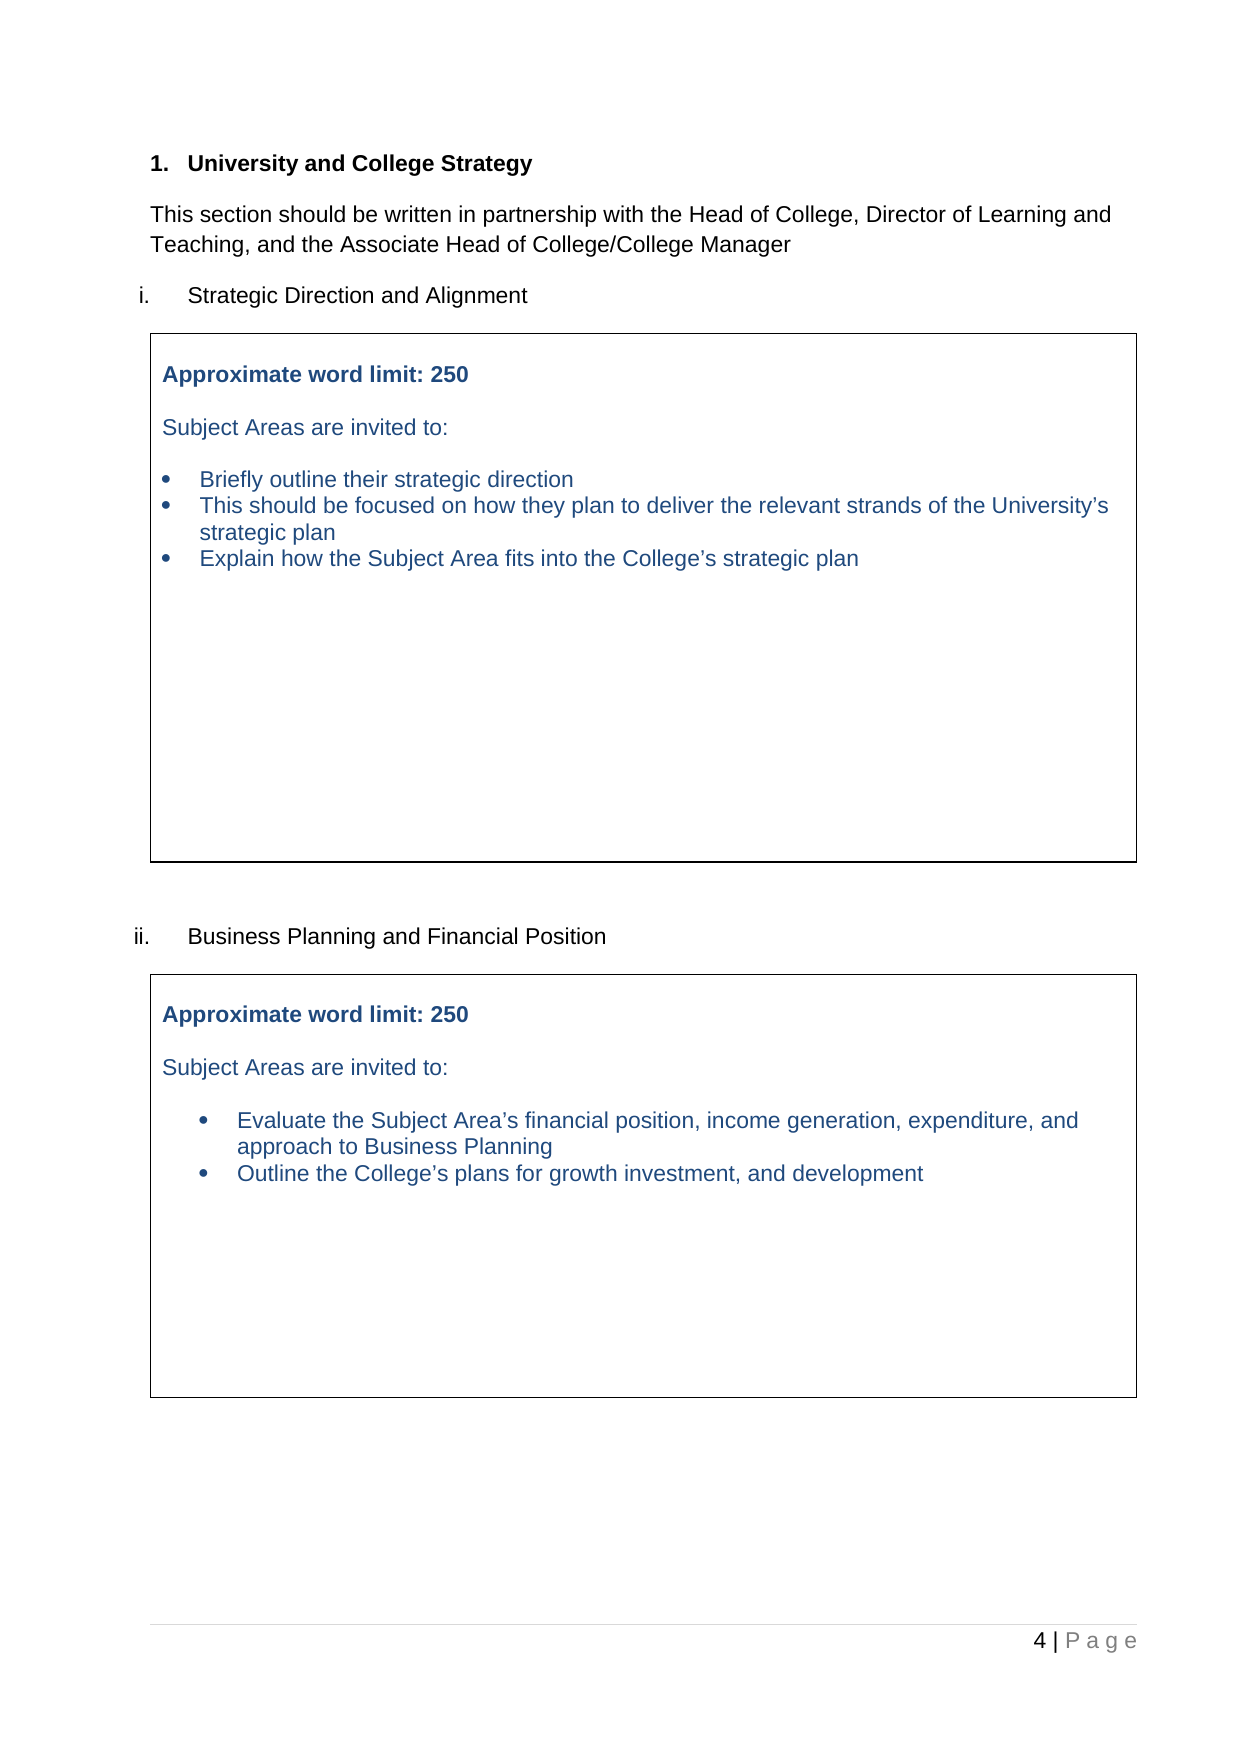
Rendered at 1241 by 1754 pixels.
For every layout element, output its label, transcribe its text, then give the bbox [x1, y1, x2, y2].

text This section should be written in partnership with the Head of College, Director of Learning and Teaching, and the Associate Head of College/College Manager [150, 201, 1137, 258]
table_header Approximate word limit: 250 Subject Areas are invited to: Briefly outline their strategic direction This should be focused on how they plan to deliver the relevant strands of the University’s strategic plan Explain how the Subject Area fits into the College’s strategic plan [151, 334, 1136, 861]
list Business Planning and Financial Position [150, 923, 1137, 949]
table_header Approximate word limit: 250 Subject Areas are invited to: Evaluate the Subject Area’s financial position, income generation, expenditure, and approach to Business Planning Outline the College’s plans for growth investment, and development [151, 975, 1136, 1397]
list University and College Strategy [150, 150, 1137, 176]
list Strategic Direction and Alignment [150, 282, 1137, 309]
